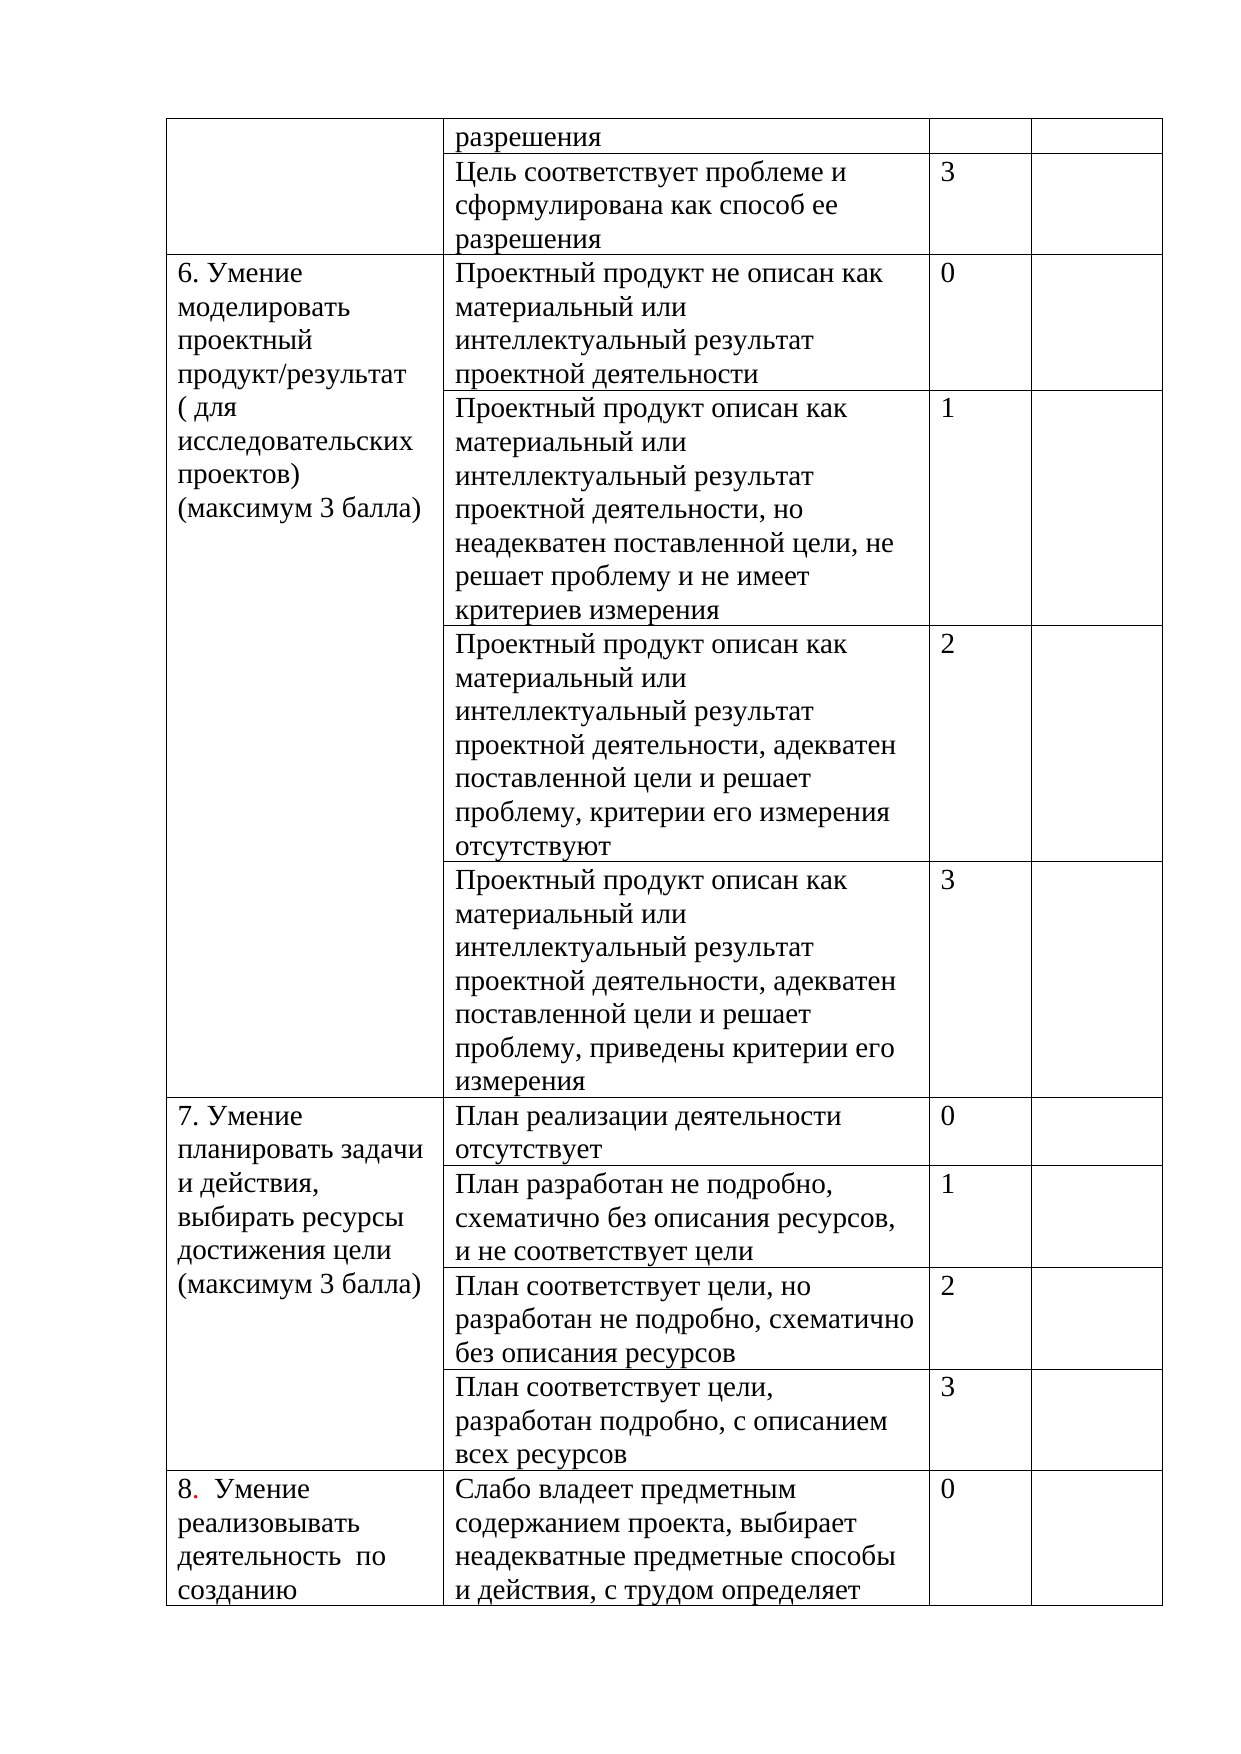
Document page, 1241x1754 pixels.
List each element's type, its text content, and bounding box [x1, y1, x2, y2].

table_cell [1032, 1166, 1162, 1267]
table_cell 2 [930, 626, 1031, 861]
table_cell [1032, 626, 1162, 861]
table_cell 6. Умение моделировать проектный продукт/результат ( для исследовательских проектов) (максимум 3 балла) [167, 255, 443, 1097]
table_cell План соответствует цели, но разработан не подробно, схематично без описания ресурсов [444, 1268, 929, 1368]
table_cell 3 [930, 154, 1031, 254]
table_cell 2 [930, 1268, 1031, 1368]
table_cell Проектный продукт не описан как материальный или интеллектуальный результат проектной деятельности [444, 255, 929, 389]
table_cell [444, 119, 929, 153]
table_cell Проектный продукт описан как материальный или интеллектуальный результат проектной деятельности, адекватен поставленной цели и решает проблему, приведены критерии его измерения [444, 862, 929, 1097]
table_cell [1032, 1268, 1162, 1368]
table_cell [1032, 119, 1162, 153]
table_cell [1032, 1471, 1162, 1605]
table_cell План реализации деятельности отсутствует [444, 1098, 929, 1165]
table_cell [1032, 1370, 1162, 1470]
table_cell 0 [930, 1098, 1031, 1165]
table_cell [1032, 154, 1162, 254]
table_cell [167, 1471, 443, 1605]
table_cell 0 [930, 1471, 1031, 1605]
table_cell [1032, 1098, 1162, 1165]
table_cell 2 [930, 119, 1031, 153]
table_cell 3 [930, 862, 1031, 1097]
table_cell [1032, 862, 1162, 1097]
table_cell Цель соответствует проблеме и сформулирована как способ ее разрешения [444, 154, 929, 254]
table_cell Проектный продукт описан как материальный или интеллектуальный результат проектной деятельности, но неадекватен поставленной цели, не решает проблему и не имеет критериев измерения [444, 391, 929, 625]
table_cell 7. Умение планировать задачи и действия, выбирать ресурсы достижения цели (максимум 3 балла) [167, 1098, 443, 1470]
table_cell План разработан не подробно, схематично без описания ресурсов, и не соответствует цели [444, 1166, 929, 1267]
table_cell 3 [930, 1370, 1031, 1470]
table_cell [444, 1471, 929, 1605]
table_cell 1 [930, 1166, 1031, 1267]
table_cell [1032, 255, 1162, 389]
table_cell План соответствует цели, разработан подробно, с описанием всех ресурсов [444, 1370, 929, 1470]
table_cell [1032, 391, 1162, 625]
table_cell 0 [930, 255, 1031, 389]
table_cell 1 [930, 391, 1031, 625]
table_cell Проектный продукт описан как материальный или интеллектуальный результат проектной деятельности, адекватен поставленной цели и решает проблему, критерии его измерения отсутствуют [444, 626, 929, 861]
